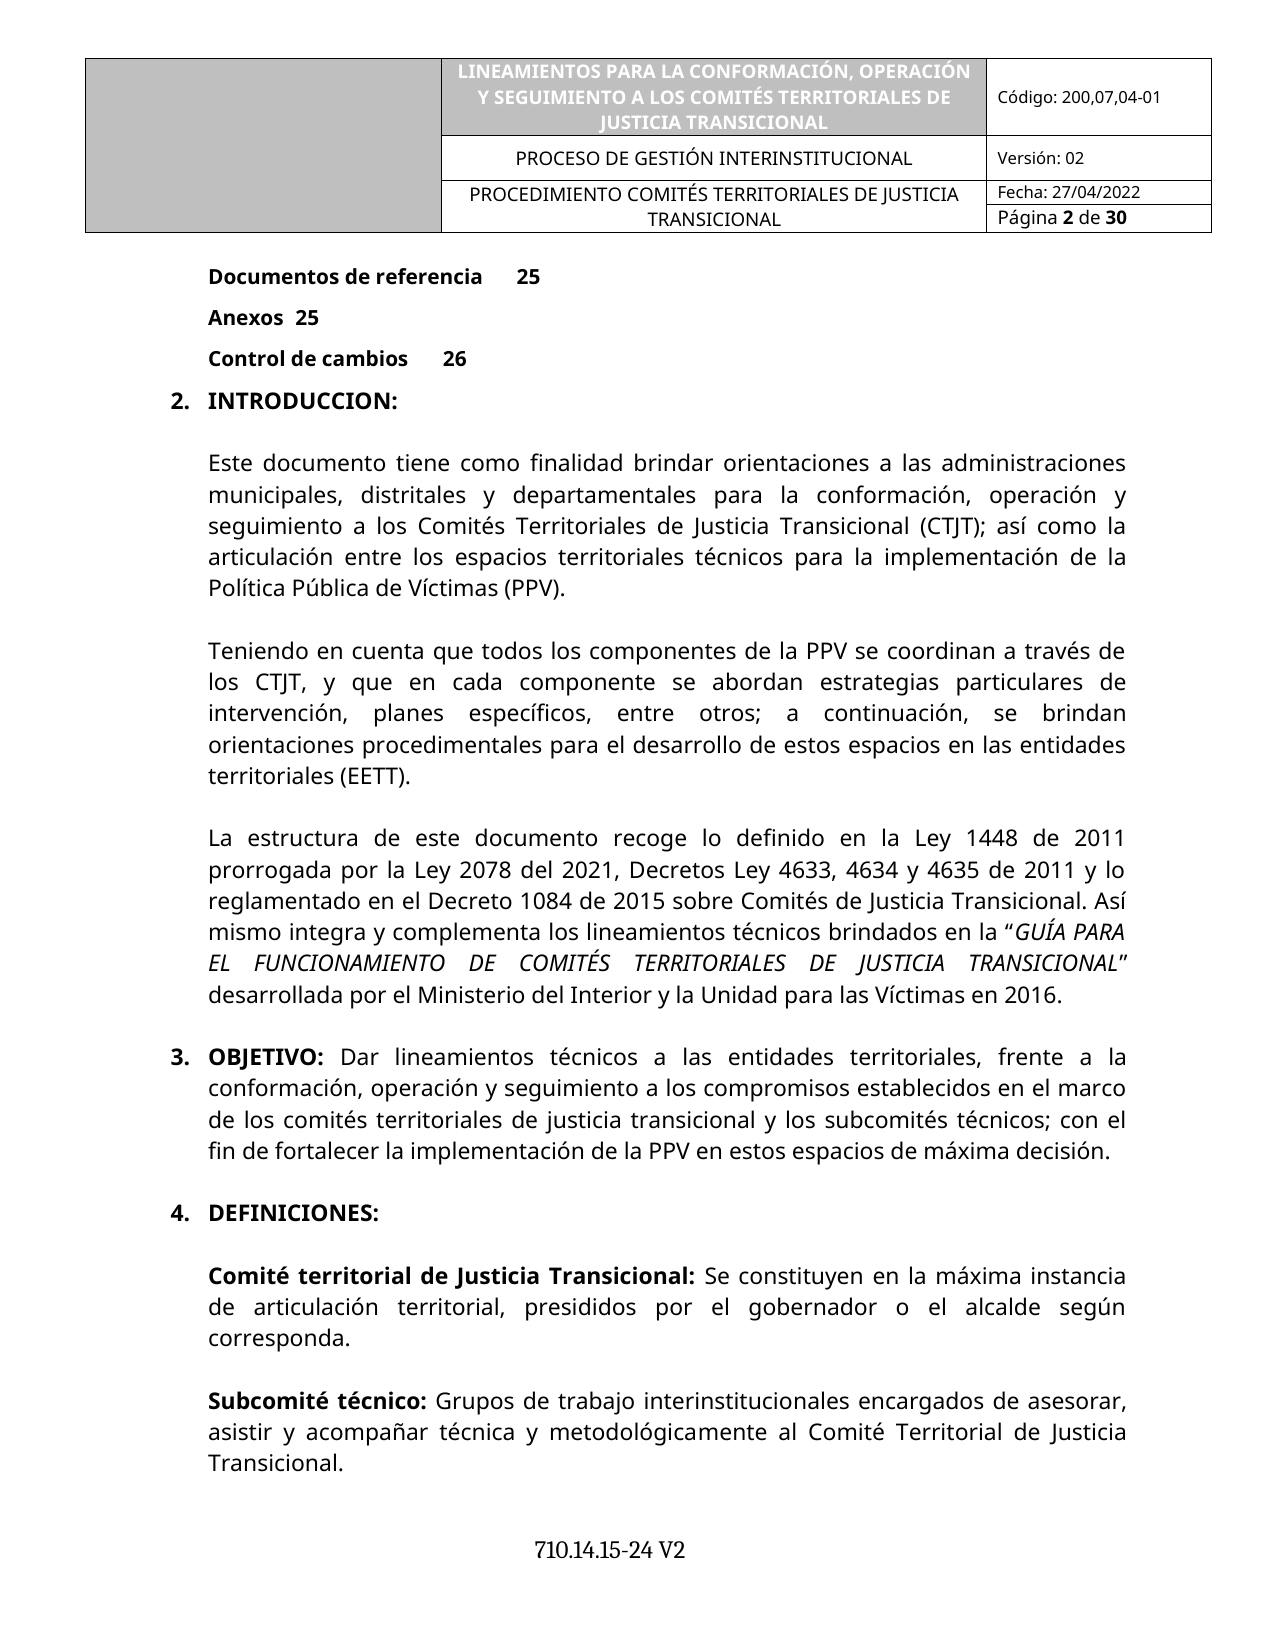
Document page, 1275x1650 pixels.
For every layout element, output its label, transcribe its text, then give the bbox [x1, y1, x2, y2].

list DEFINICIONES: [170, 1197, 1127, 1229]
list Subcomité técnico: Grupos de trabajo interinstitucionales encargados de asesorar, asistir y acompañar técnica y metodológicamente al Comité Territorial de Justicia Transicional. [208, 1385, 1127, 1479]
list OBJETIVO: Dar lineamientos técnicos a las entidades territoriales, frente a la conformación, operación y seguimiento a los compromisos establecidos en el marco de los comités territoriales de justicia transicional y los subcomités técnicos; con el fin de fortalecer la implementación de la PPV en estos espacios de máxima decisión. [170, 1041, 1127, 1166]
list Teniendo en cuenta que todos los componentes de la PPV se coordinan a través de los CTJT, y que en cada componente se abordan estrategias particulares de intervención, planes específicos, entre otros; a continuación, se brindan orientaciones procedimentales para el desarrollo de estos espacios en las entidades territoriales (EETT). [208, 635, 1127, 791]
list Este documento tiene como finalidad brindar orientaciones a las administraciones municipales, distritales y departamentales para la conformación, operación y seguimiento a los Comités Territoriales de Justicia Transicional (CTJT); así como la articulación entre los espacios territoriales técnicos para la implementación de la Política Pública de Víctimas (PPV). [208, 447, 1127, 604]
list La estructura de este documento recoge lo definido en la Ley 1448 de 2011 prorrogada por la Ley 2078 del 2021, Decretos Ley 4633, 4634 y 4635 de 2011 y lo reglamentado en el Decreto 1084 de 2015 sobre Comités de Justicia Transicional. Así mismo integra y complementa los lineamientos técnicos brindados en la “GUÍA PARA EL FUNCIONAMIENTO DE COMITÉS TERRITORIALES DE JUSTICIA TRANSICIONAL” desarrollada por el Ministerio del Interior y la Unidad para las Víctimas en 2016. [208, 822, 1127, 1010]
list Comité territorial de Justicia Transicional: Se constituyen en la máxima instancia de articulación territorial, presididos por el gobernador o el alcalde según corresponda. [208, 1260, 1127, 1354]
list INTRODUCCION: [170, 385, 1127, 416]
